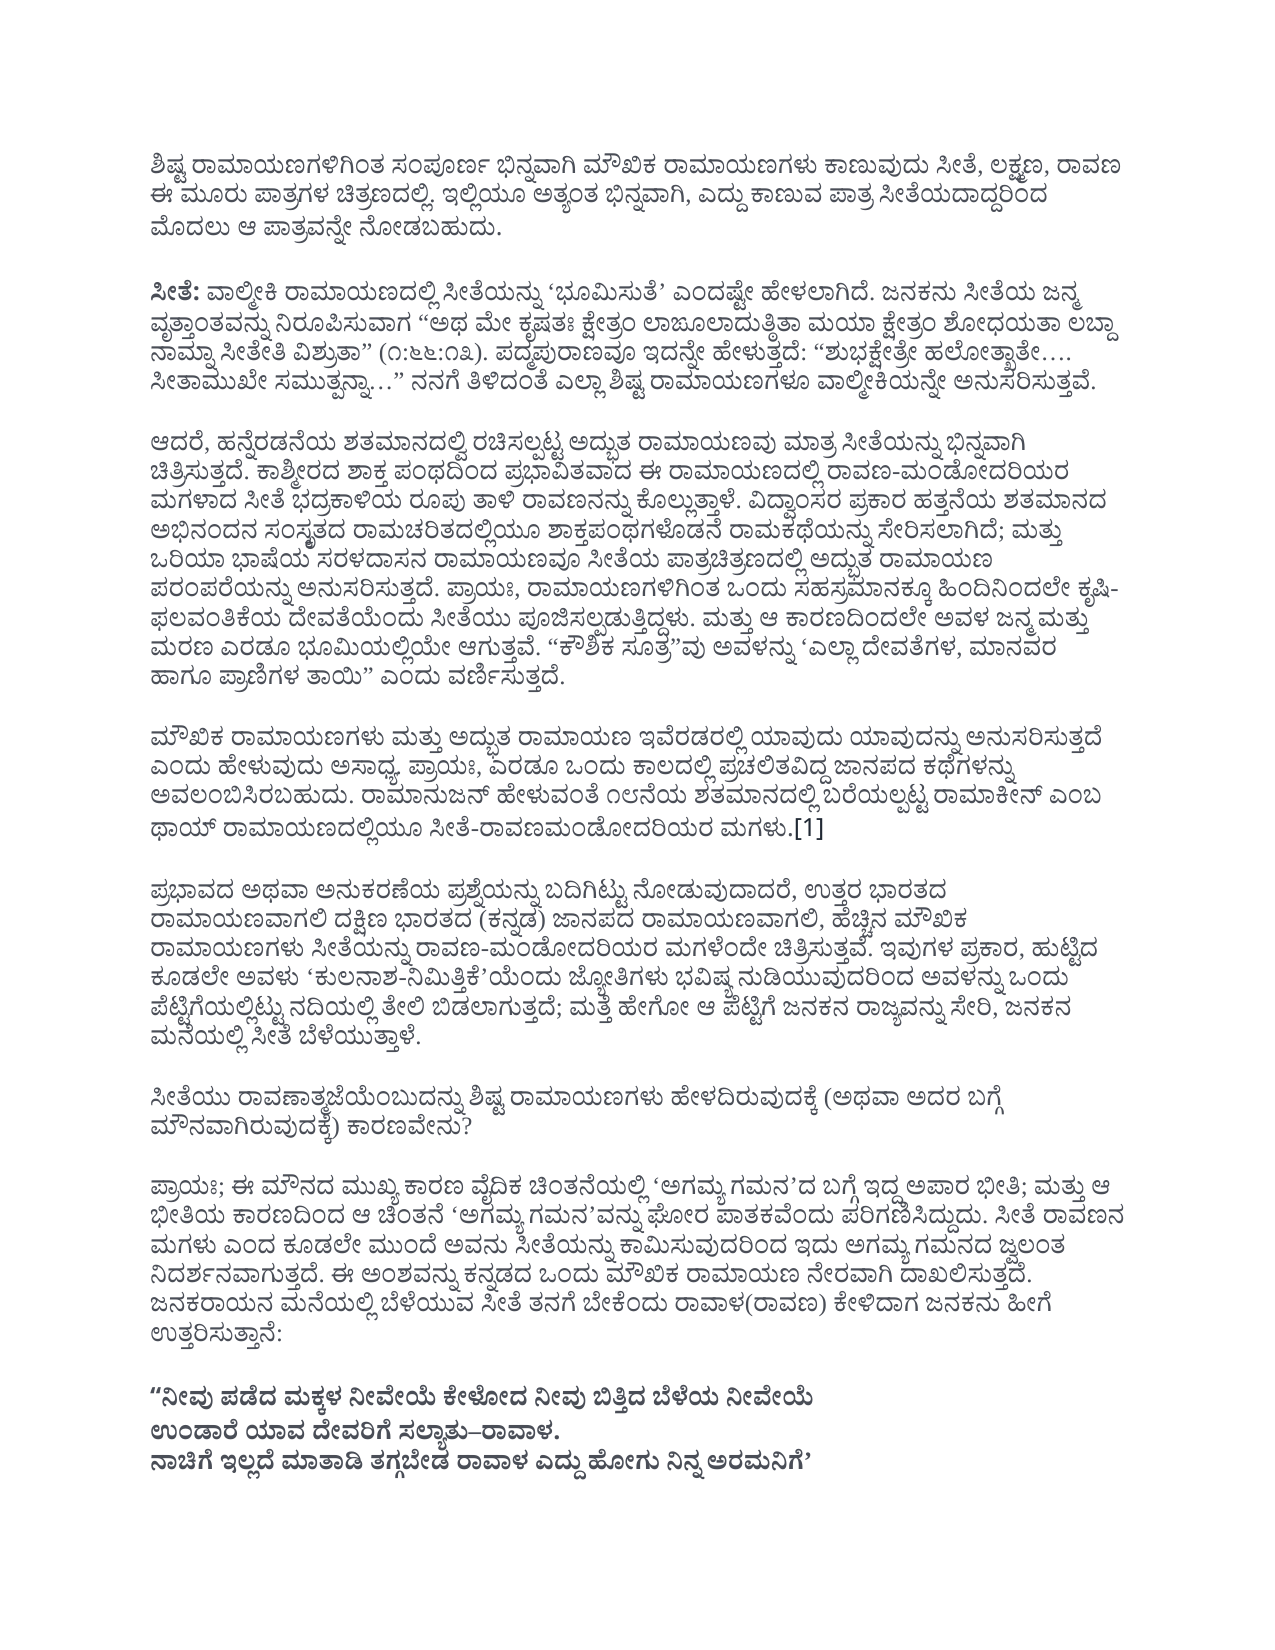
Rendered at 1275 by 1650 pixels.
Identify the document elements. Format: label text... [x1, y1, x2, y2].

text ಪ್ರಾಯಃ; ಈ ಮೌನದ ಮುಖ್ಯ ಕಾರಣ ವೈದಿಕ ಚಿಂತನೆಯಲ್ಲಿ ‘ಅಗಮ್ಯ ಗಮನ’ದ ಬಗ್ಗೆ ಇದ್ದ ಅಪಾರ ಭೀತಿ; ಮತ್ತು ಆ ಭೀತಿಯ ಕಾರಣದಿಂದ ಆ ಚಿಂತನೆ ‘ಅಗಮ್ಯ ಗಮನ’ವನ್ನು ಘೋರ ಪಾತಕವೆಂದು ಪರಿಗಣಿಸಿದ್ದುದು. ಸೀತೆ ರಾವಣನ ಮಗಳು ಎಂದ ಕೂಡಲೇ ಮುಂದೆ ಅವನು ಸೀತೆಯನ್ನು ಕಾಮಿಸುವುದರಿಂದ ಇದು ಅಗಮ್ಯ ಗಮನದ ಜ್ವಲಂತ ನಿದರ್ಶನವಾಗುತ್ತದೆ. ಈ ಅಂಶವನ್ನು ಕನ್ನಡದ ಒಂದು ಮೌಖಿಕ ರಾಮಾಯಣ ನೇರವಾಗಿ ದಾಖಲಿಸುತ್ತದೆ. ಜನಕರಾಯನ ಮನೆಯಲ್ಲಿ ಬೆಳೆಯುವ ಸೀತೆ ತನಗೆ ಬೇಕೆಂದು ರಾವಾಳ(ರಾವಣ) ಕೇಳಿದಾಗ ಜನಕನು ಹೀಗೆ ಉತ್ತರಿಸುತ್ತಾನೆ: [150, 1171, 1125, 1347]
text “ನೀವು ಪಡೆದ ಮಕ್ಕಳ ನೀವೇಯೆ ಕೇಳೋದ ನೀವು ಬಿತ್ತಿದ ಬೆಳೆಯ ನೀವೇಯೆ ಉಂಡಾರೆ ಯಾವ ದೇವರಿಗೆ ಸಲ್ಯಾತು–ರಾವಾಳ. ನಾಚಿಗೆ ಇಲ್ಲದೆ ಮಾತಾಡಿ ತಗ್ಗಬೇಡ ರಾವಾಳ ಎದ್ದು ಹೋಗು ನಿನ್ನ ಅರಮನಿಗೆ’ [150, 1378, 1125, 1476]
text ಮೌಖಿಕ ರಾಮಾಯಣಗಳು ಮತ್ತು ಅದ್ಭುತ ರಾಮಾಯಣ ಇವೆರಡರಲ್ಲಿ ಯಾವುದು ಯಾವುದನ್ನು ಅನುಸರಿಸುತ್ತದೆ ಎಂದು ಹೇಳುವುದು ಅಸಾಧ್ಯ. ಪ್ರಾಯಃ, ಎರಡೂ ಒಂದು ಕಾಲದಲ್ಲಿ ಪ್ರಚಲಿತವಿದ್ದ ಜಾನಪದ ಕಥೆಗಳನ್ನು ಅವಲಂಬಿಸಿರಬಹುದು. ರಾಮಾನುಜನ್ ಹೇಳುವಂತೆ ೧೮ನೆಯ ಶತಮಾನದಲ್ಲಿ ಬರೆಯಲ್ಪಟ್ಟ ರಾಮಾಕೀನ್ ಎಂಬ ಥಾಯ್ ರಾಮಾಯಣದಲ್ಲಿಯೂ ಸೀತೆ-ರಾವಣಮಂಡೋದರಿಯರ ಮಗಳು.[1] [150, 722, 1125, 843]
text ಸೀತೆಯು ರಾವಣಾತ್ಮಜೆಯೆಂಬುದನ್ನು ಶಿಷ್ಟ ರಾಮಾಯಣಗಳು ಹೇಳದಿರುವುದಕ್ಕೆ (ಅಥವಾ ಅದರ ಬಗ್ಗೆ ಮೌನವಾಗಿರುವುದಕ್ಕೆ) ಕಾರಣವೇನು? [150, 1082, 1125, 1140]
text ಶಿಷ್ಟ ರಾಮಾಯಣಗಳಿಗಿಂತ ಸಂಪೂರ್ಣ ಭಿನ್ನವಾಗಿ ಮೌಖಿಕ ರಾಮಾಯಣಗಳು ಕಾಣುವುದು ಸೀತೆ, ಲಕ್ಷ್ಮಣ, ರಾವಣ ಈ ಮೂರು ಪಾತ್ರಗಳ ಚಿತ್ರಣದಲ್ಲಿ. ಇಲ್ಲಿಯೂ ಅತ್ಯಂತ ಭಿನ್ನವಾಗಿ, ಎದ್ದು ಕಾಣುವ ಪಾತ್ರ ಸೀತೆಯದಾದ್ದರಿಂದ ಮೊದಲು ಆ ಪಾತ್ರವನ್ನೇ ನೋಡಬಹುದು. [150, 150, 1125, 243]
text ಪ್ರಭಾವದ ಅಥವಾ ಅನುಕರಣೆಯ ಪ್ರಶ್ನೆಯನ್ನು ಬದಿಗಿಟ್ಟು ನೋಡುವುದಾದರೆ, ಉತ್ತರ ಭಾರತದ ರಾಮಾಯಣವಾಗಲಿ ದಕ್ಷಿಣ ಭಾರತದ (ಕನ್ನಡ) ಜಾನಪದ ರಾಮಾಯಣವಾಗಲಿ, ಹೆಚ್ಚಿನ ಮೌಖಿಕ ರಾಮಾಯಣಗಳು ಸೀತೆಯನ್ನು ರಾವಣ-ಮಂಡೋದರಿಯರ ಮಗಳೆಂದೇ ಚಿತ್ರಿಸುತ್ತವೆ. ಇವುಗಳ ಪ್ರಕಾರ, ಹುಟ್ಟಿದ ಕೂಡಲೇ ಅವಳು ‘ಕುಲನಾಶ-ನಿಮಿತ್ತಿಕೆ’ಯೆಂದು ಜ್ಯೋತಿಗಳು ಭವಿಷ್ಯ ನುಡಿಯುವುದರಿಂದ ಅವಳನ್ನು ಒಂದು ಪೆಟ್ಟಿಗೆಯಲ್ಲಿಟ್ಟು ನದಿಯಲ್ಲಿ ತೇಲಿ ಬಿಡಲಾಗುತ್ತದೆ; ಮತ್ತೆ ಹೇಗೋ ಆ ಪೆಟ್ಟಿಗೆ ಜನಕನ ರಾಜ್ಯವನ್ನು ಸೇರಿ, ಜನಕನ ಮನೆಯಲ್ಲಿ ಸೀತೆ ಬೆಳೆಯುತ್ತಾಳೆ. [150, 875, 1125, 1050]
text ಆದರೆ, ಹನ್ನೆರಡನೆಯ ಶತಮಾನದಲ್ವಿ ರಚಿಸಲ್ಪಟ್ಟ ಅದ್ಭುತ ರಾಮಾಯಣವು ಮಾತ್ರ ಸೀತೆಯನ್ನು ಭಿನ್ನವಾಗಿ ಚಿತ್ರಿಸುತ್ತದೆ. ಕಾಶ್ಮೀರದ ಶಾಕ್ತ ಪಂಥದಿಂದ ಪ್ರಭಾವಿತವಾದ ಈ ರಾಮಾಯಣದಲ್ಲಿ ರಾವಣ-ಮಂಡೋದರಿಯರ ಮಗಳಾದ ಸೀತೆ ಭದ್ರಕಾಳಿಯ ರೂಪು ತಾಳಿ ರಾವಣನನ್ನು ಕೊಲ್ಲುತ್ತಾಳೆ. ವಿದ್ವಾಂಸರ ಪ್ರಕಾರ ಹತ್ತನೆಯ ಶತಮಾನದ ಅಭಿನಂದನ ಸಂಸ್ಕೃತದ ರಾಮಚರಿತದಲ್ಲಿಯೂ ಶಾಕ್ತಪಂಥಗಳೊಡನೆ ರಾಮಕಥೆಯನ್ನು ಸೇರಿಸಲಾಗಿದೆ; ಮತ್ತು ಒರಿಯಾ ಭಾಷೆಯ ಸರಳದಾಸನ ರಾಮಾಯಣವೂ ಸೀತೆಯ ಪಾತ್ರಚಿತ್ರಣದಲ್ಲಿ ಅದ್ಭುತ ರಾಮಾಯಣ ಪರಂಪರೆಯನ್ನು ಅನುಸರಿಸುತ್ತದೆ. ಪ್ರಾಯಃ, ರಾಮಾಯಣಗಳಿಗಿಂತ ಒಂದು ಸಹಸ್ರಮಾನಕ್ಕೂ ಹಿಂದಿನಿಂದಲೇ ಕೃಷಿ-ಫಲವಂತಿಕೆಯ ದೇವತೆಯೆಂದು ಸೀತೆಯು ಪೂಜಿಸಲ್ಪಡುತ್ತಿದ್ದಳು. ಮತ್ತು ಆ ಕಾರಣದಿಂದಲೇ ಅವಳ ಜನ್ಮ ಮತ್ತು ಮರಣ ಎರಡೂ ಭೂಮಿಯಲ್ಲಿಯೇ ಆಗುತ್ತವೆ. “ಕೌಶಿಕ ಸೂತ್ರ”ವು ಅವಳನ್ನು ‘ಎಲ್ಲಾ ದೇವತೆಗಳ, ಮಾನವರ ಹಾಗೂ ಪ್ರಾಣಿಗಳ ತಾಯಿ” ಎಂದು ವರ್ಣಿಸುತ್ತದೆ. [150, 427, 1125, 690]
text ಸೀತೆ: ವಾಲ್ಮೀಕಿ ರಾಮಾಯಣದಲ್ಲಿ ಸೀತೆಯನ್ನು ‘ಭೂಮಿಸುತೆ’ ಎಂದಷ್ಟೇ ಹೇಳಲಾಗಿದೆ. ಜನಕನು ಸೀತೆಯ ಜನ್ಮ ವೃತ್ತಾಂತವನ್ನು ನಿರೂಪಿಸುವಾಗ “ಅಥ ಮೇ ಕೃಷತಃ ಕ್ಷೇತ್ರಂ ಲಾಙೂಲಾದುತ್ಠಿತಾ ಮಯಾ ಕ್ಷೇತ್ರಂ ಶೋಧಯತಾ ಲಬ್ದಾ ನಾಮ್ನಾ ಸೀತೇತಿ ವಿಶ್ರುತಾ” (೧:೬೬:೧೩). ಪದ್ಮಪುರಾಣವೂ ಇದನ್ನೇ ಹೇಳುತ್ತದೆ: “ಶುಭಕ್ಷೇತ್ರೇ ಹಲೋತ್ಖಾತೇ…. ಸೀತಾಮುಖೇ ಸಮುತ್ಪನ್ನಾ…” ನನಗೆ ತಿಳಿದಂತೆ ಎಲ್ಲಾ ಶಿಷ್ಟ ರಾಮಾಯಣಗಳೂ ವಾಲ್ಮೀಕಿಯನ್ನೇ ಅನುಸರಿಸುತ್ತವೆ. [150, 274, 1125, 396]
